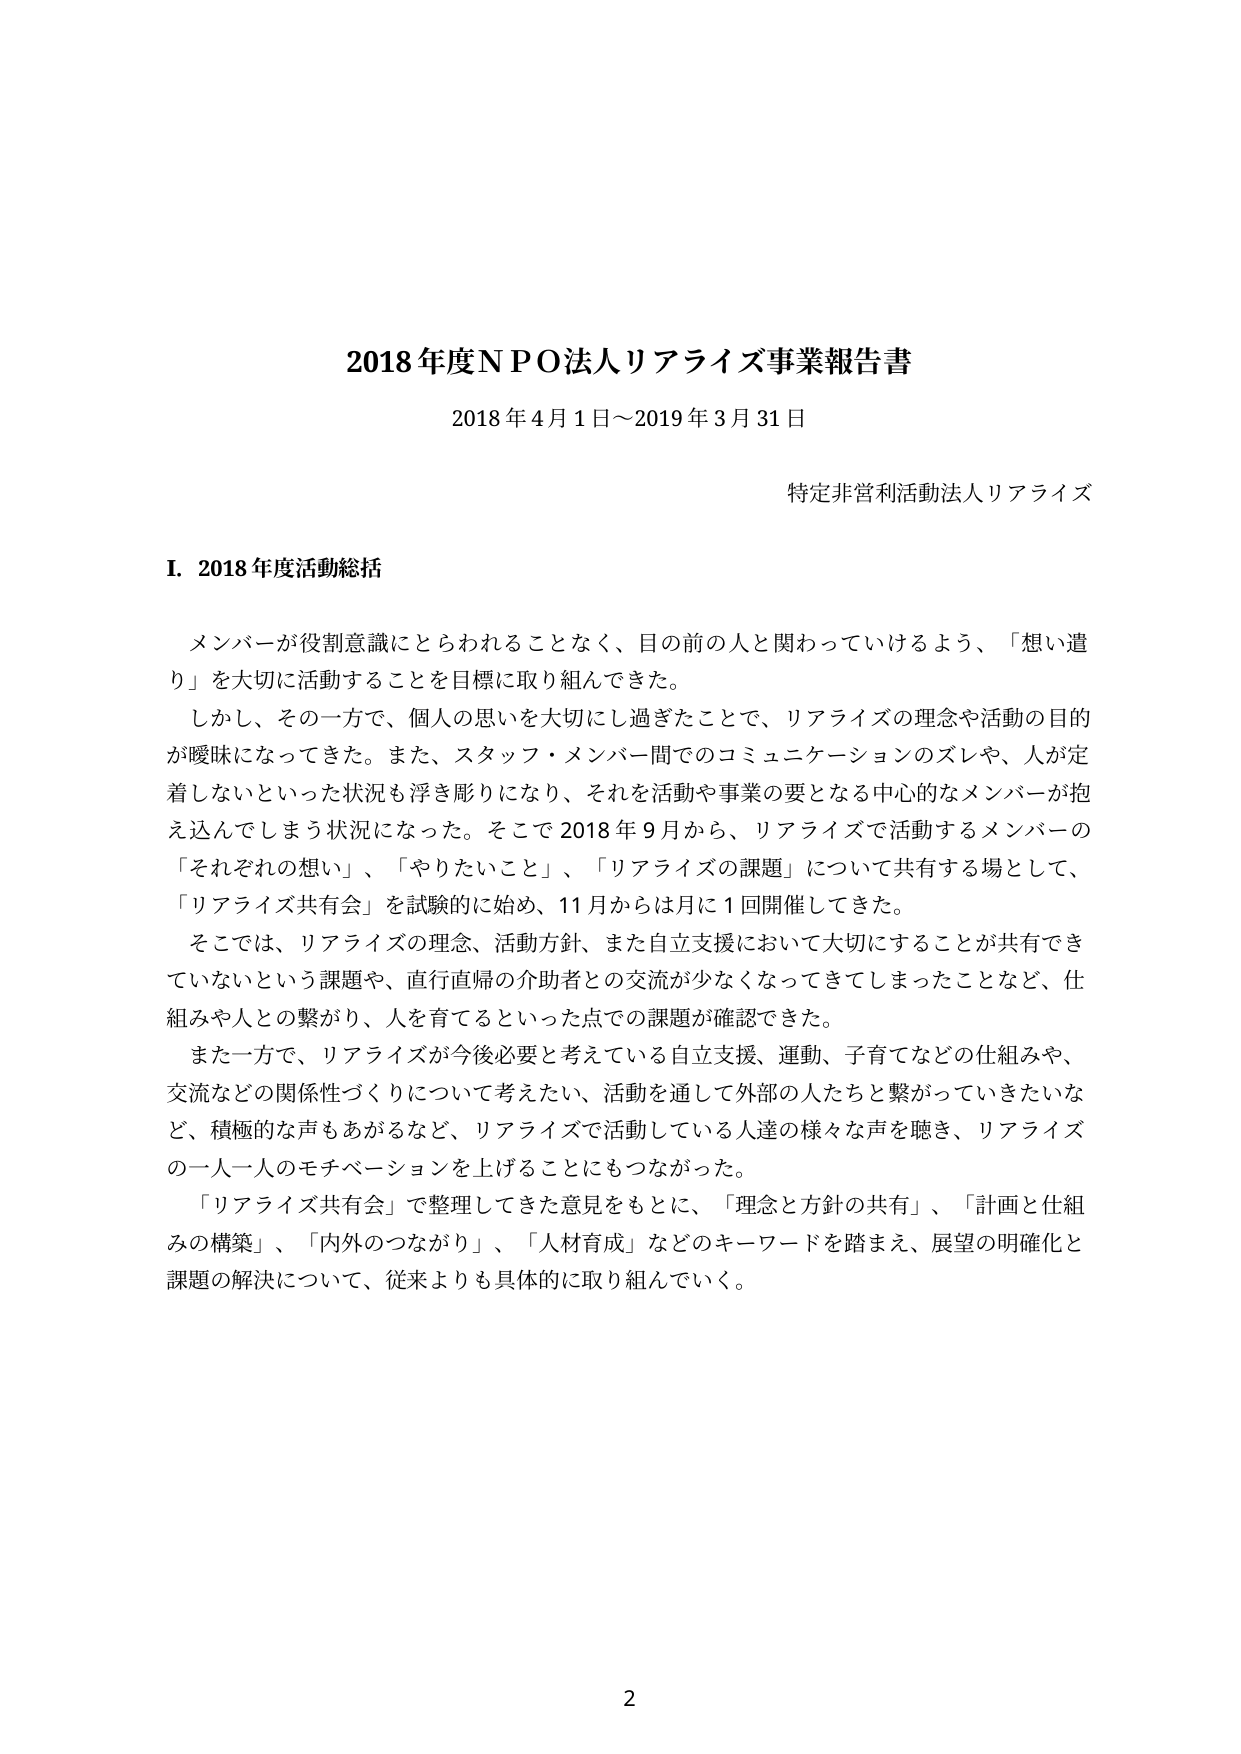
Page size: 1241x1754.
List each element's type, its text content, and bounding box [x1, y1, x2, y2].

text また一方で、リアライズが今後必要と考えている自立支援、運動、子育てなどの仕組みや、交流などの関係性づくりについて考えたい、活動を通して外部の人たちと繋がっていきたいなど、積極的な声もあがるなど、リアライズで活動している人達の様々な声を聴き、リアライズの一人一人のモチベーションを上げることにもつながった。 [166, 1035, 1092, 1185]
text そこでは、リアライズの理念、活動方針、また自立支援において大切にすることが共有できていないという課題や、直行直帰の介助者との交流が少なくなってきてしまったことなど、仕組みや人との繋がり、人を育てるといった点での課題が確認できた。 [166, 923, 1092, 1035]
text メンバーが役割意識にとらわれることなく、目の前の人と関わっていけるよう、「想い遣り」を大切に活動することを目標に取り組んできた。 [166, 623, 1092, 698]
text 2018年4月1日～2019年3月31日 [166, 398, 1092, 435]
text Ⅰ．2018年度活動総括 [166, 548, 1092, 585]
text 特定非営利活動法人リアライズ [166, 473, 1092, 510]
text 「リアライズ共有会」で整理してきた意見をもとに、「理念と方針の共有」、「計画と仕組みの構築」、「内外のつながり」、「人材育成」などのキーワードを踏まえ、展望の明確化と課題の解決について、従来よりも具体的に取り組んでいく。 [166, 1185, 1092, 1298]
text 2018年度ＮＰＯ法人リアライズ事業報告書 [166, 323, 1092, 398]
text しかし、その一方で、個人の思いを大切にし過ぎたことで、リアライズの理念や活動の目的が曖昧になってきた。また、スタッフ・メンバー間でのコミュニケーションのズレや、人が定着しないといった状況も浮き彫りになり、それを活動や事業の要となる中心的なメンバーが抱え込んでしまう状況になった。そこで2018年9月から、リアライズで活動するメンバーの「それぞれの想い」、「やりたいこと」、「リアライズの課題」について共有する場として、「リアライズ共有会」を試験的に始め、11月からは月に1回開催してきた。 [166, 698, 1092, 923]
